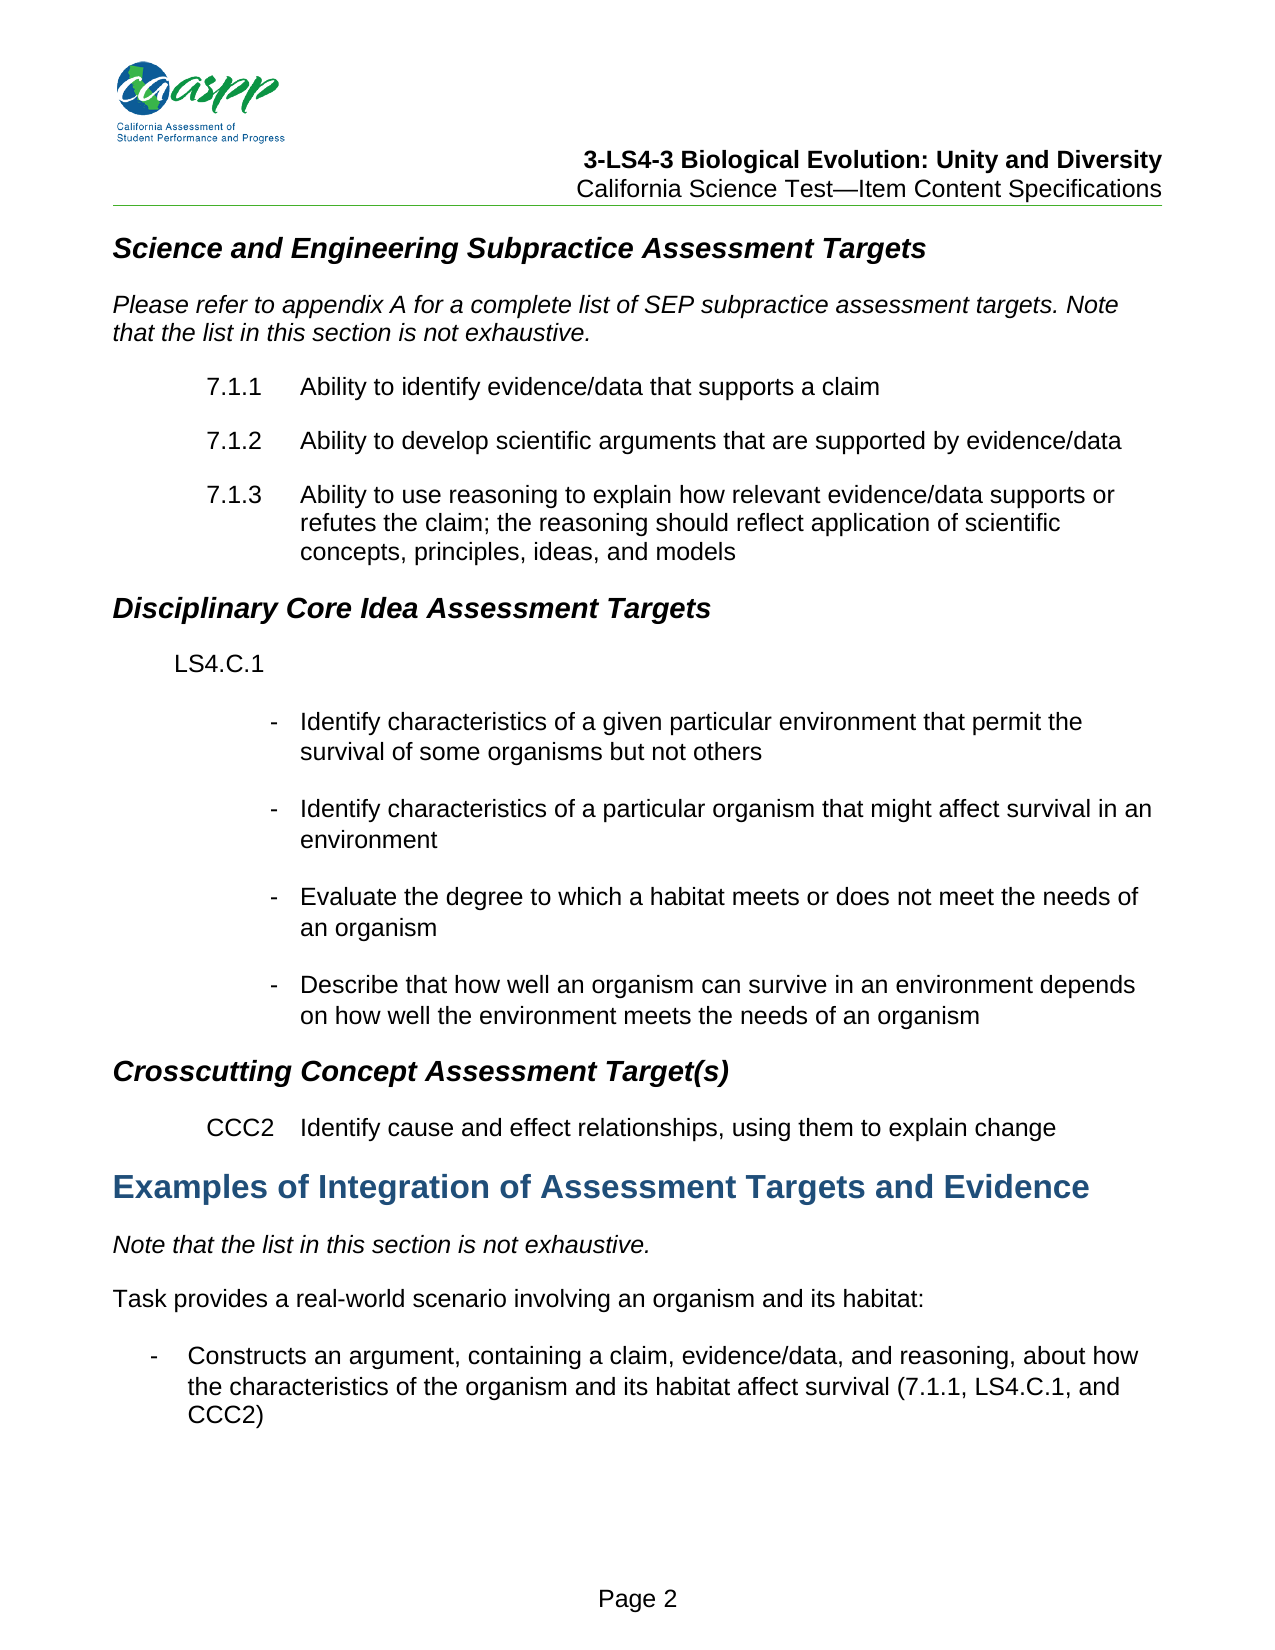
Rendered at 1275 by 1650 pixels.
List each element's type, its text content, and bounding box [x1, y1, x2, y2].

text Note that the list in this section is not exhaustive. [112, 1230, 1162, 1259]
text CCC2 Identify cause and effect relationships, using them to explain change [206, 1113, 1162, 1142]
text Please refer to appendix A for a complete list of SEP subpractice assessment targets. Note that the list in this section is not exhaustive. [112, 290, 1162, 347]
text Evaluate the degree to which a habitat meets or does not meet the needs of an organism [270, 879, 1162, 942]
subtitle Science and Engineering Subpractice Assessment Targets [112, 231, 1162, 265]
subtitle Crosscutting Concept Assessment Target(s) [112, 1054, 1162, 1088]
picture [112, 60, 287, 146]
text 7.1.1 Ability to identify evidence/data that supports a claim [206, 372, 1162, 401]
subtitle Examples of Integration of Assessment Targets and Evidence [112, 1167, 1162, 1205]
text 7.1.3 Ability to use reasoning to explain how relevant evidence/data supports or refutes the claim; the reasoning should reflect application of scientific concepts, principles, ideas, and models [206, 480, 1162, 566]
text Task provides a real-world scenario involving an organism and its habitat: [112, 1284, 1162, 1313]
text Constructs an argument, containing a claim, evidence/data, and reasoning, about how the characteristics of the organism and its habitat affect survival (7.1.1, LS4.C.1, and CCC2) [150, 1338, 1162, 1429]
text Describe that how well an organism can survive in an environment depends on how well the environment meets the needs of an organism [270, 967, 1162, 1029]
subtitle Disciplinary Core Idea Assessment Targets [112, 591, 1162, 624]
text Identify characteristics of a particular organism that might affect survival in an environment [270, 791, 1162, 854]
text Identify characteristics of a given particular environment that permit the survival of some organisms but not others [270, 703, 1162, 766]
subtitle LS4.C.1 [174, 649, 1162, 678]
text 7.1.2 Ability to develop scientific arguments that are supported by evidence/data [206, 426, 1162, 455]
